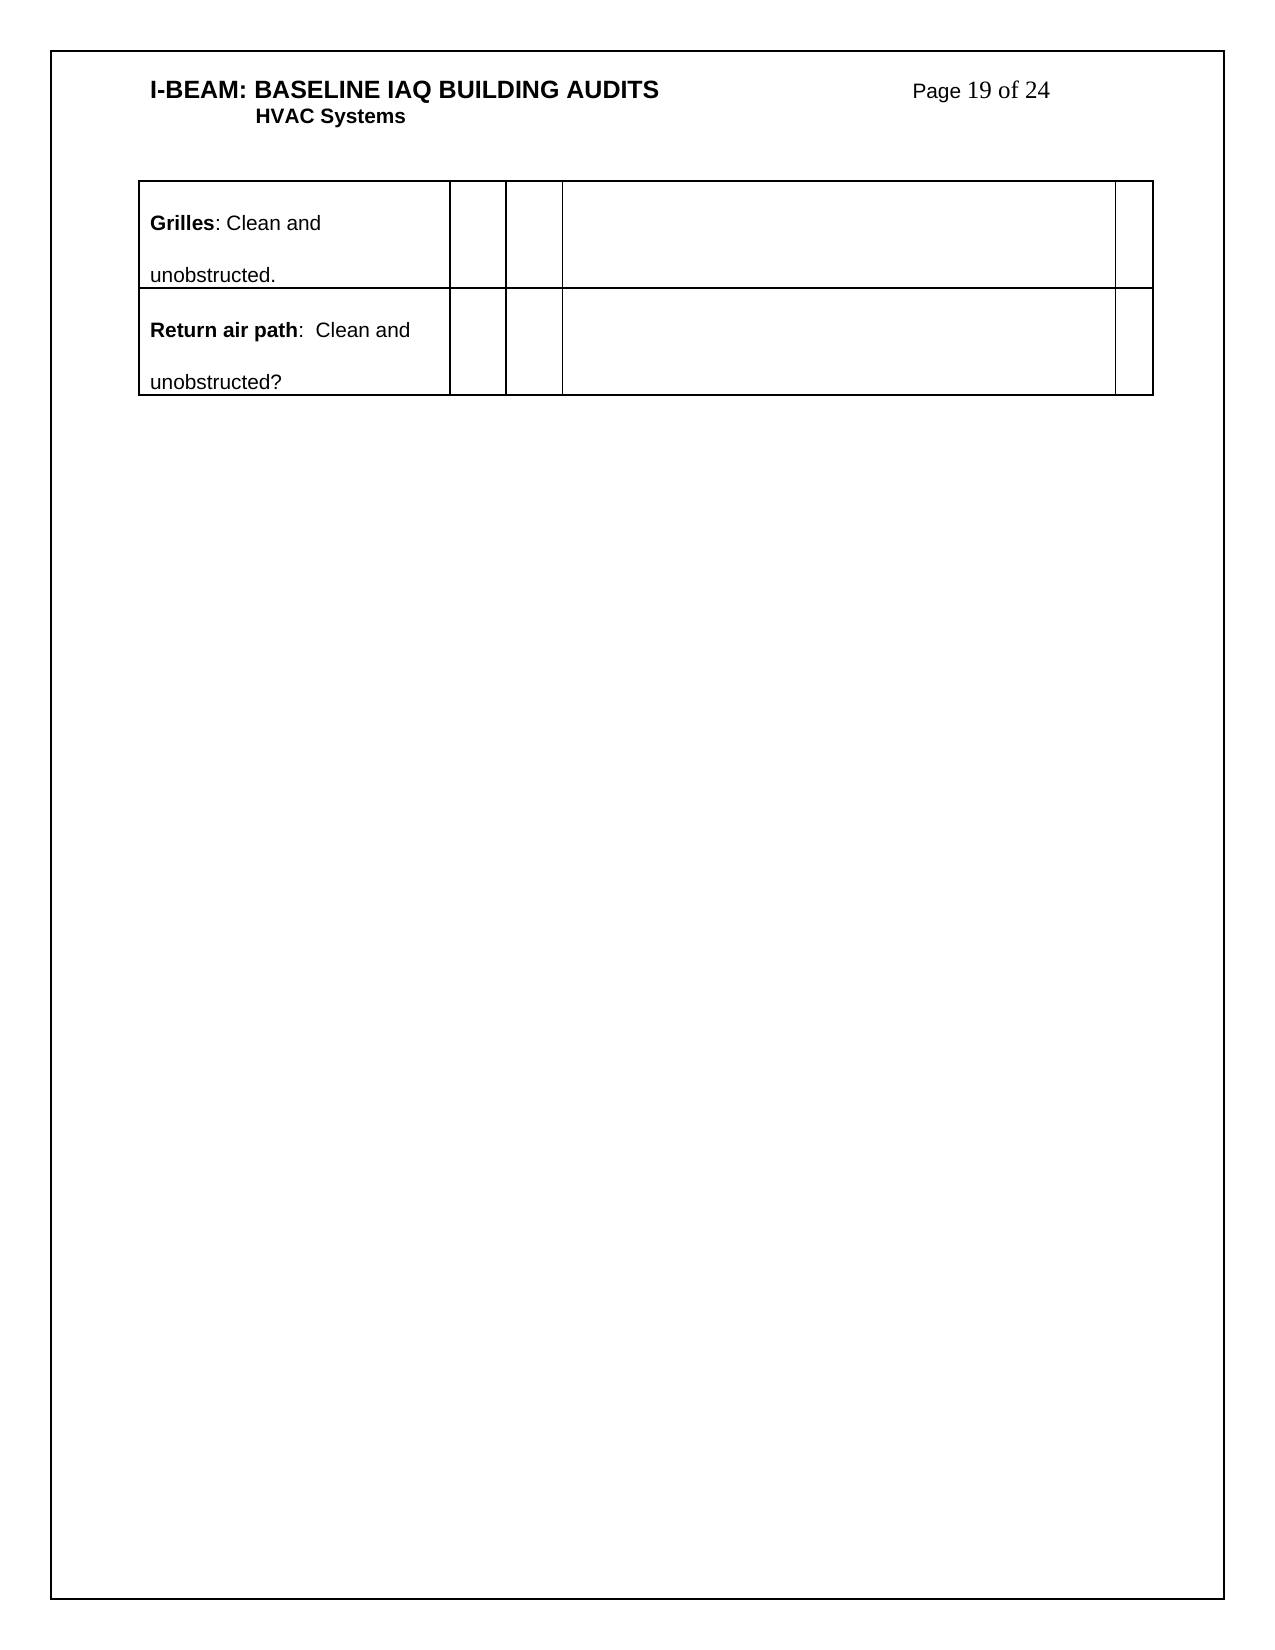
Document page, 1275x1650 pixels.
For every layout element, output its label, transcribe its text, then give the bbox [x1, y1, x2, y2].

table_cell [451, 182, 505, 287]
table_cell [1116, 182, 1152, 287]
table_cell Grilles: Clean and unobstructed. [140, 182, 449, 287]
table_cell [507, 289, 562, 394]
table_cell Return air path: Clean and unobstructed? [140, 289, 449, 394]
table_cell [563, 182, 1115, 287]
table_cell [451, 289, 505, 394]
table_cell [563, 289, 1115, 394]
table_cell [1116, 289, 1152, 394]
table_cell [507, 182, 562, 287]
